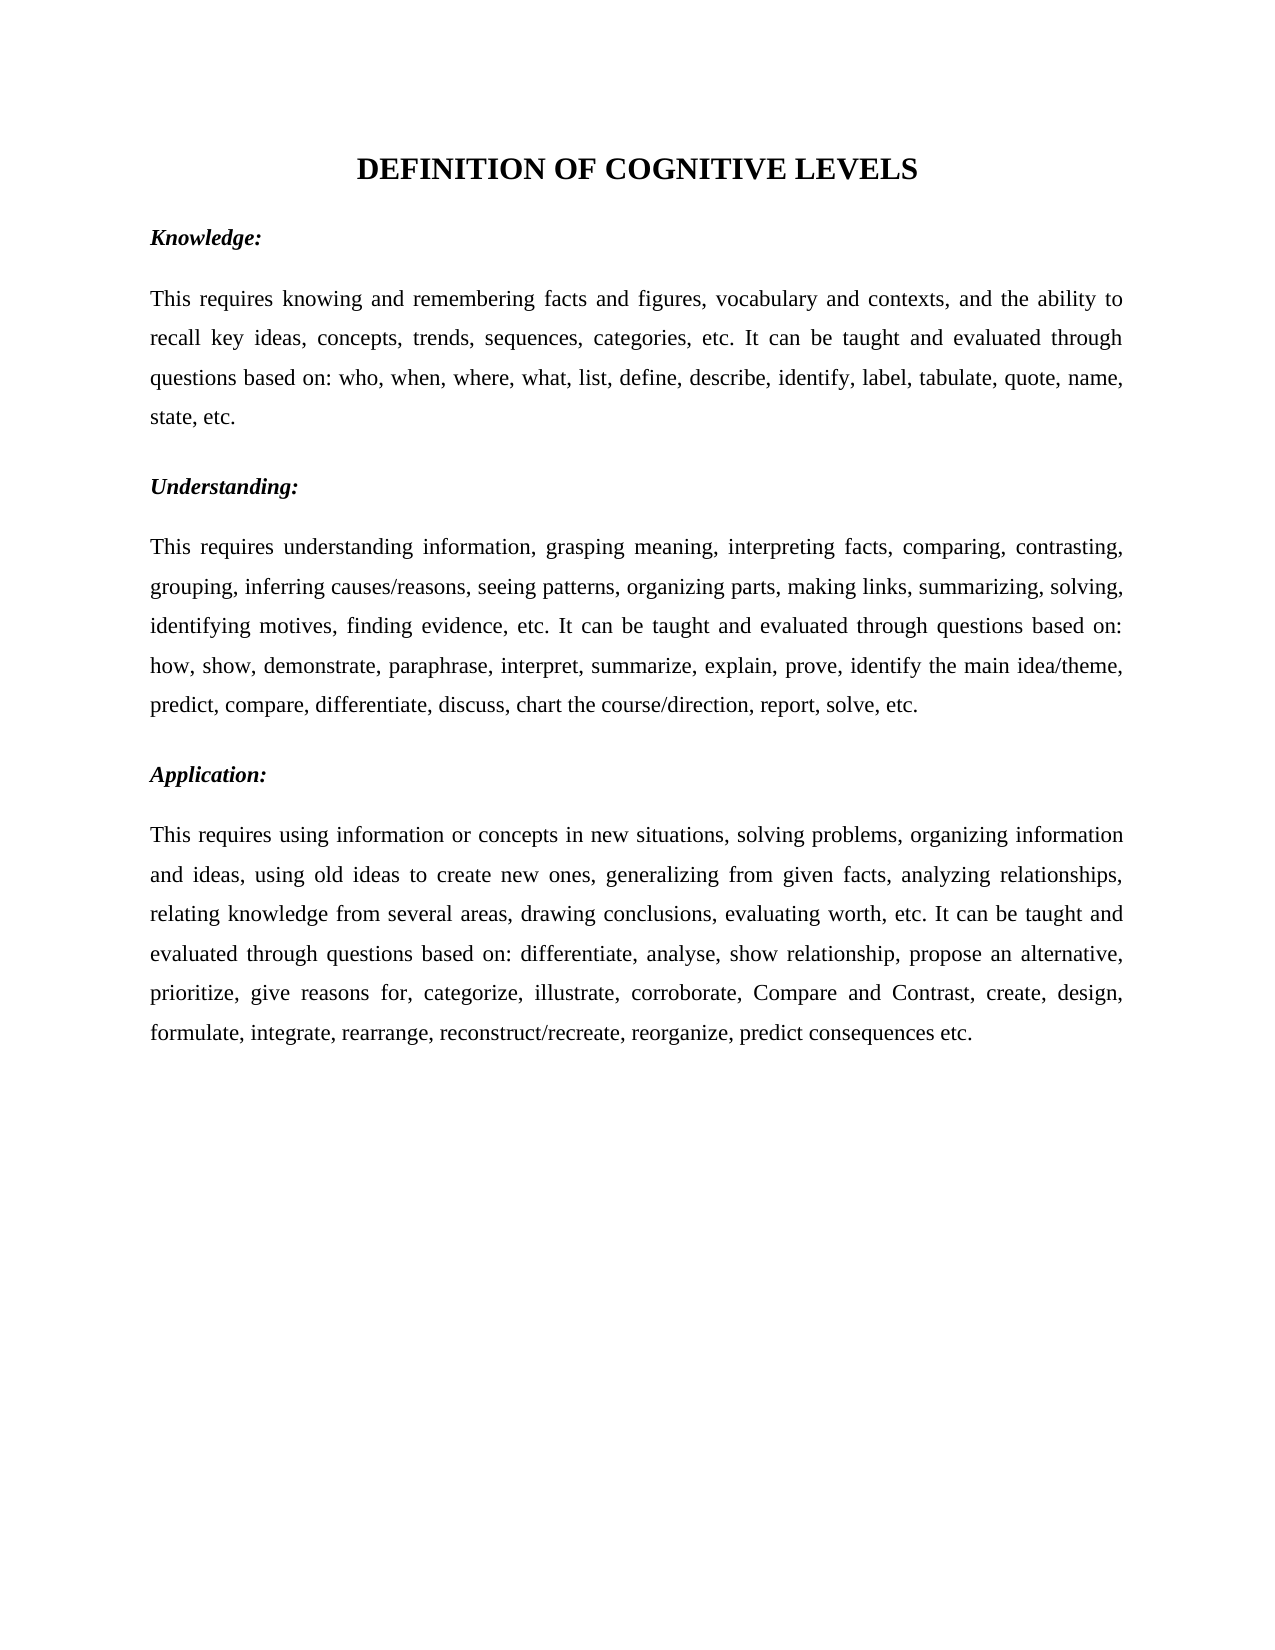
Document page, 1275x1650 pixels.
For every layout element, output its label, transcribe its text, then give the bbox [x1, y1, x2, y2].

text Understanding: [150, 473, 1125, 499]
text Application: [150, 761, 1125, 787]
text DEFINITION OF COGNITIVE LEVELS [150, 150, 1125, 186]
text Knowledge: [150, 224, 1125, 251]
text This requires understanding information, grasping meaning, interpreting facts, comparing, contrasting, grouping, inferring causes/reasons, seeing patterns, organizing parts, making links, summarizing, solving, identifying motives, finding evidence, etc. It can be taught and evaluated through questions based on: how, show, demonstrate, paraphrase, interpret, summarize, explain, prove, identify the main idea/theme, predict, compare, differentiate, discuss, chart the course/direction, report, solve, etc. [150, 533, 1125, 717]
text This requires using information or concepts in new situations, solving problems, organizing information and ideas, using old ideas to create new ones, generalizing from given facts, analyzing relationships, relating knowledge from several areas, drawing conclusions, evaluating worth, etc. It can be taught and evaluated through questions based on: differentiate, analyse, show relationship, propose an alternative, prioritize, give reasons for, categorize, illustrate, corroborate, Compare and Contrast, create, design, formulate, integrate, rearrange, reconstruct/recreate, reorganize, predict consequences etc. [150, 821, 1125, 1045]
text This requires knowing and remembering facts and figures, vocabulary and contexts, and the ability to recall key ideas, concepts, trends, sequences, categories, etc. It can be taught and evaluated through questions based on: who, when, where, what, list, define, describe, identify, label, tabulate, quote, name, state, etc. [150, 285, 1125, 429]
